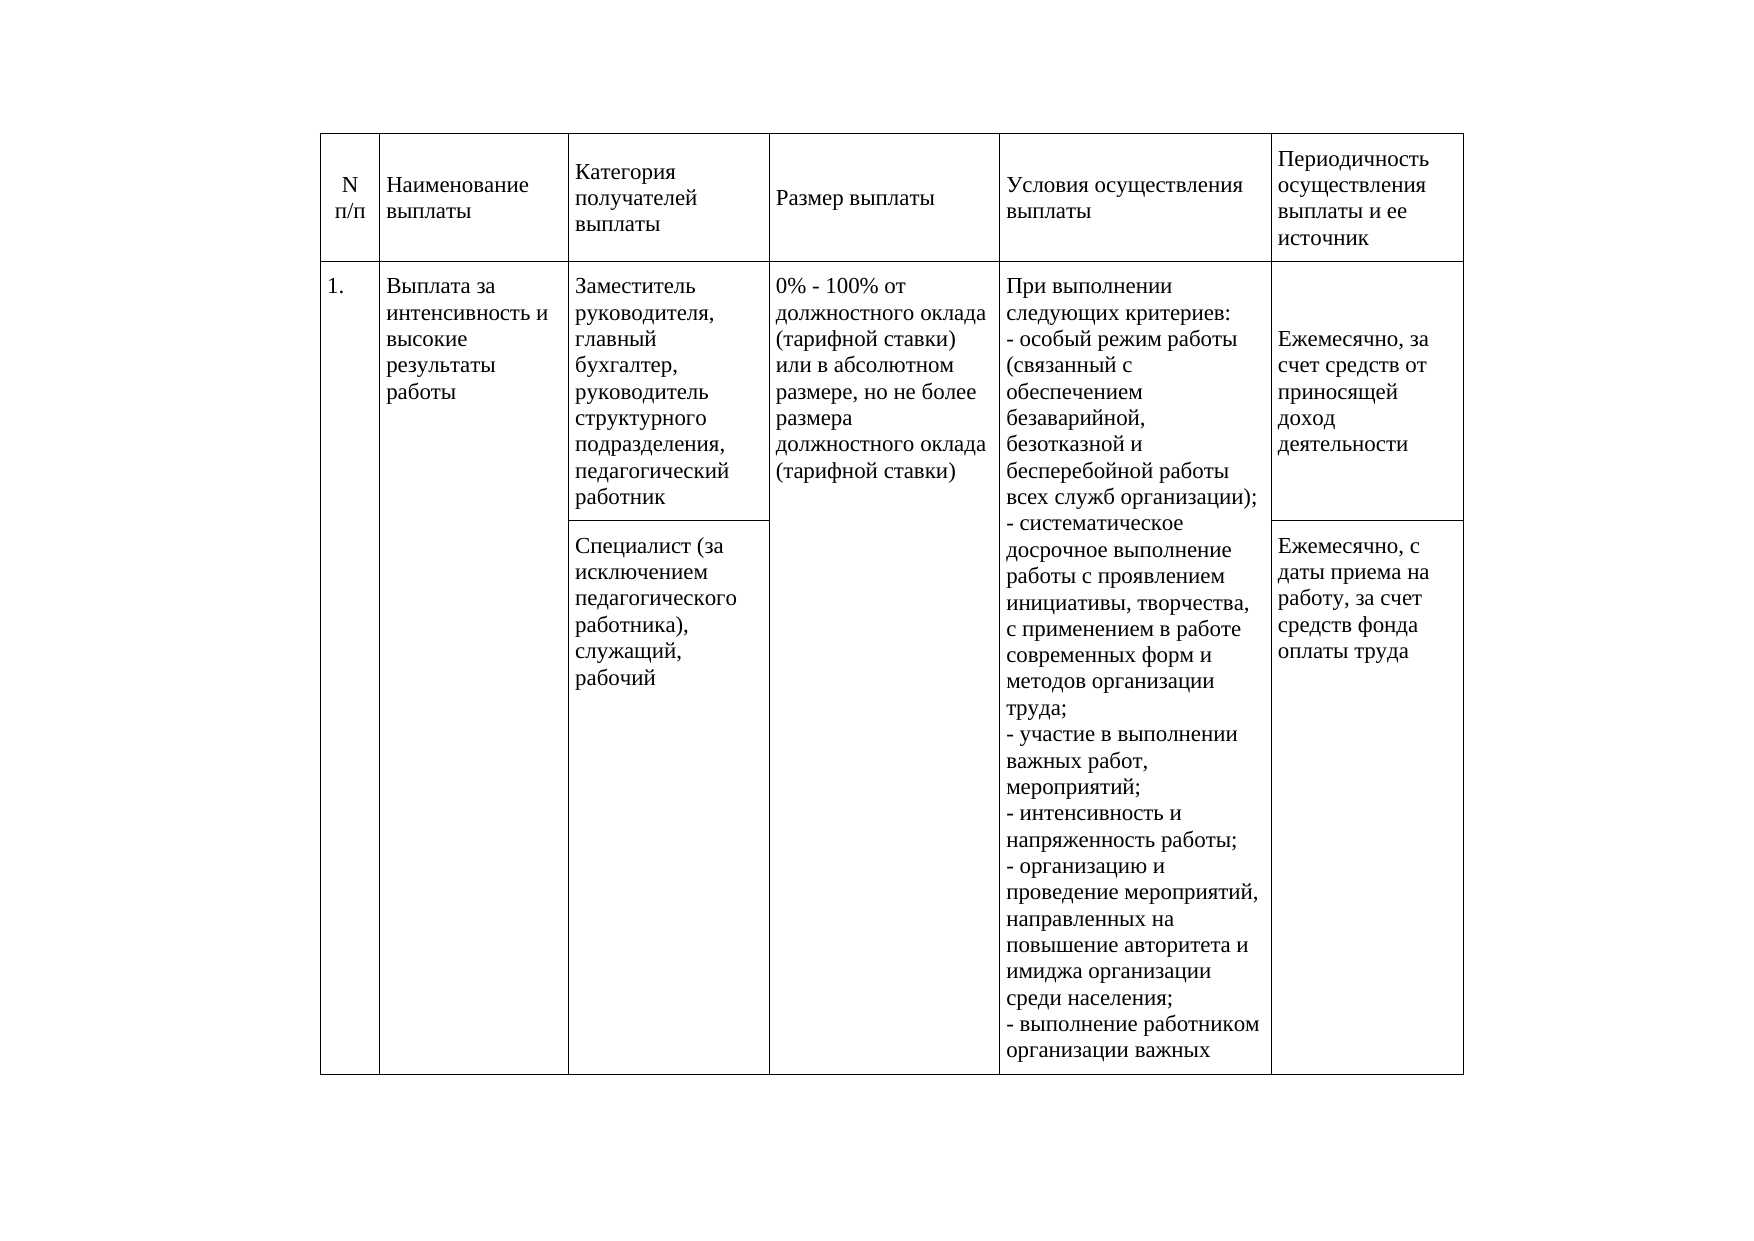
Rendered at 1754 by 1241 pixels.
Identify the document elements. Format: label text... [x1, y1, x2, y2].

table_cell Ежемесячно, за счет средств от приносящей доход деятельности [1272, 262, 1463, 520]
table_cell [569, 521, 769, 1073]
table_cell Заместитель руководителя, главный бухгалтер, руководитель структурного подразделения, педагогический работник [569, 262, 769, 520]
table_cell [1272, 521, 1463, 1073]
table_cell 0% - 100% от должностного оклада (тарифной ставки) или в абсолютном размере, но не более размера должностного оклада (тарифной ставки) [770, 262, 999, 1073]
table_cell 1. [321, 262, 379, 1073]
table_header Наименование выплаты [380, 134, 568, 261]
table_header Условия осуществления выплаты [1000, 134, 1271, 261]
table_header Категория получателей выплаты [569, 134, 769, 261]
table_header N п/п [321, 134, 379, 261]
table_header Периодичность осуществления выплаты и ее источник [1272, 134, 1463, 261]
table_cell Выплата за интенсивность и высокие результаты работы [380, 262, 568, 1073]
table_header Размер выплаты [770, 134, 999, 261]
table_cell При выполнении следующих критериев: - особый режим работы (связанный с обеспечением безаварийной, безотказной и бесперебойной работы всех служб организации); - систематическое досрочное выполнение работы с проявлением инициативы, творчества, с применением в работе современных форм и методов организации труда; - участие в выполнении важных работ, мероприятий; - интенсивность и напряженность работы; - организацию и проведение мероприятий, направленных на повышение авторитета и имиджа организации среди населения; - выполнение работником организации важных работ, не определенных трудовым договором и (или) должностными обязанностями; - иные критерии, установленные локальным нормативным актом организации [1000, 262, 1271, 1073]
